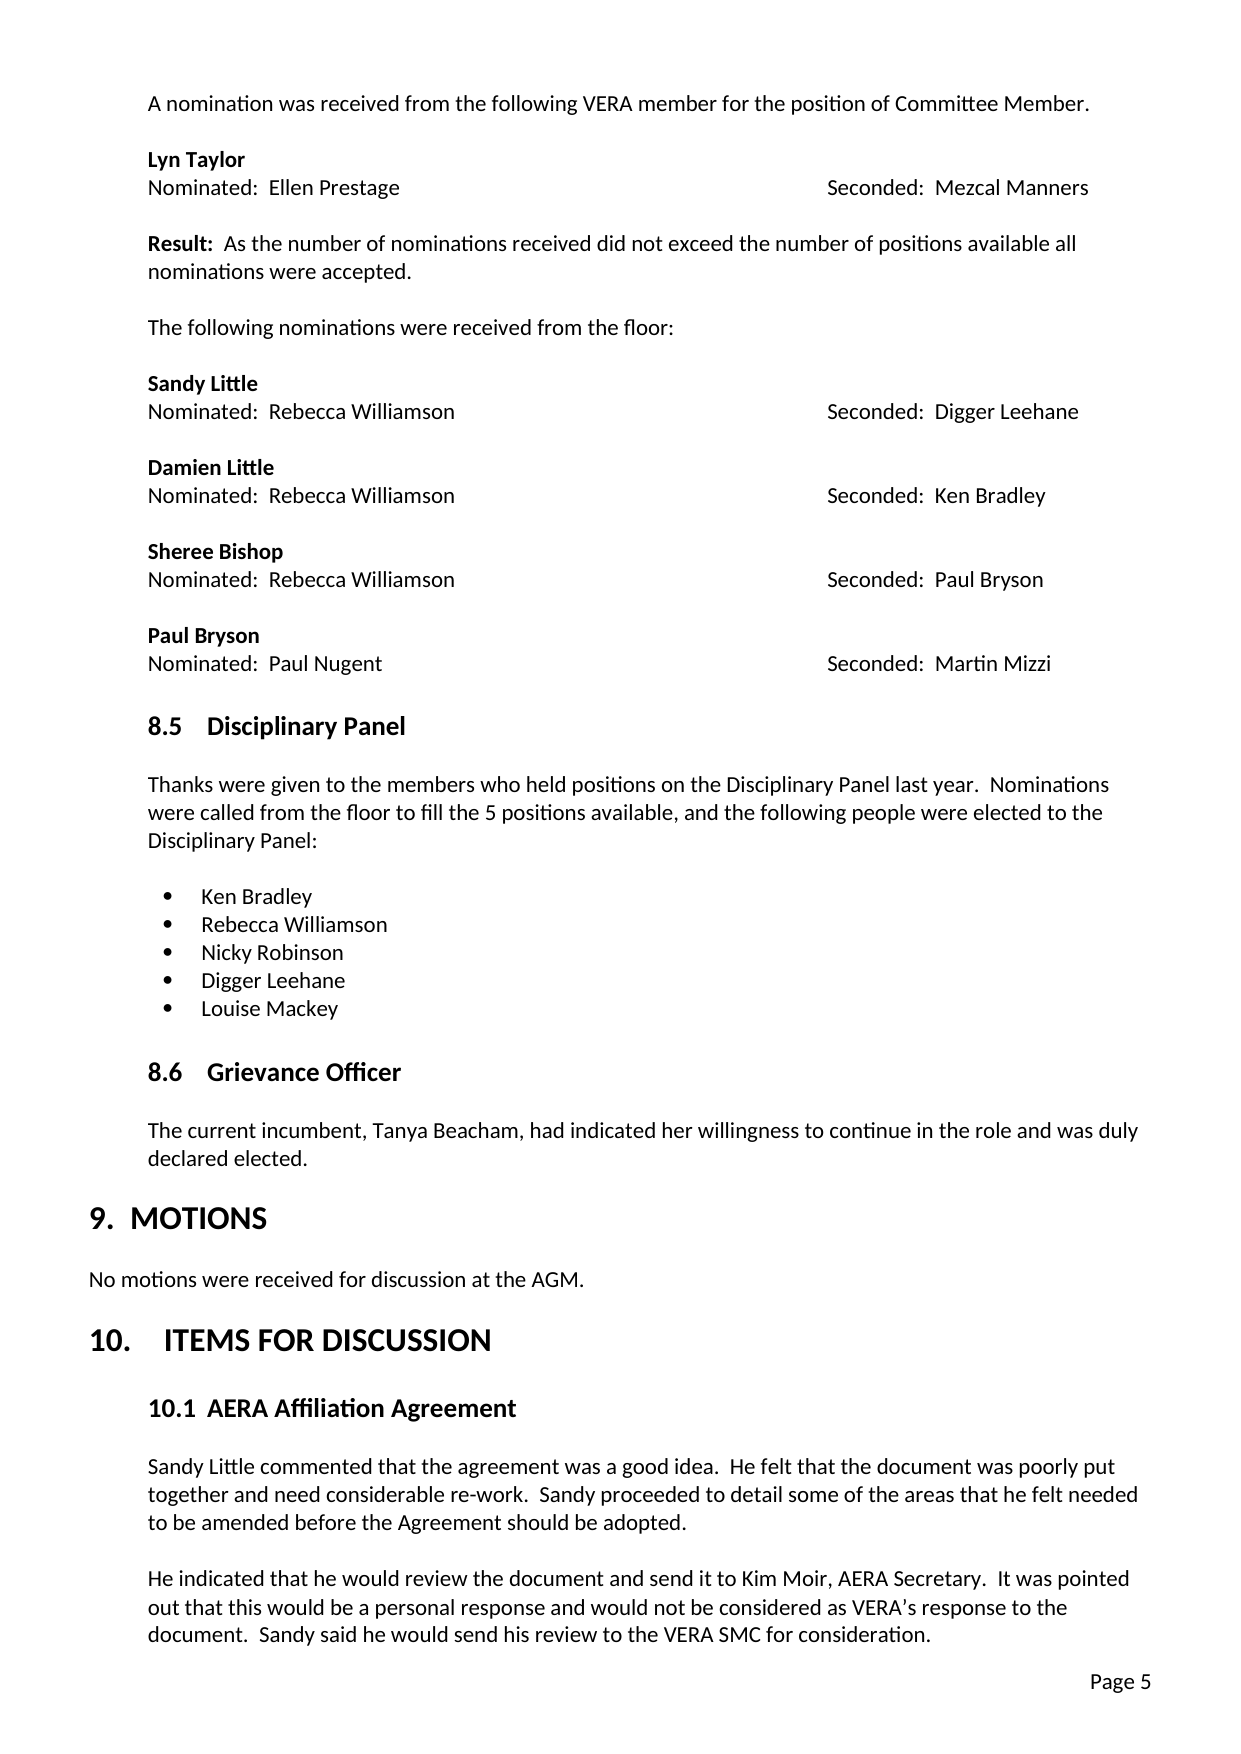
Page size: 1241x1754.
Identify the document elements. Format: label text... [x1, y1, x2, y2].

text No motions were received for discussion at the AGM. [89, 1266, 1152, 1293]
text He indicated that he would review the document and send it to Kim Moir, AERA Secretary. It was pointed out that this would be a personal response and would not be considered as VERA’s response to the document. Sandy said he would send his review to the VERA SMC for consideration. [148, 1564, 1152, 1649]
text Damien Little [148, 453, 1152, 481]
text Nominated: Ellen Prestage Seconded: Mezcal Manners [148, 173, 1152, 201]
list Digger Leehane [164, 966, 1152, 994]
text Result: As the number of nominations received did not exceed the number of positions available all nominations were accepted. [148, 229, 1152, 285]
subtitle Grievance Officer [148, 1055, 1152, 1088]
text Lyn Taylor [148, 145, 1152, 173]
subtitle Disciplinary Panel [148, 709, 1152, 742]
text Nominated: Paul Nugent Seconded: Martin Mizzi [148, 649, 1152, 677]
text A nomination was received from the following VERA member for the position of Committee Member. [148, 89, 1152, 117]
text Sheree Bishop [148, 537, 1152, 565]
text Sandy Little commented that the agreement was a good idea. He felt that the document was poorly put together and need considerable re-work. Sandy proceeded to detail some of the areas that he felt needed to be amended before the Agreement should be adopted. [148, 1452, 1152, 1537]
text Thanks were given to the members who held positions on the Disciplinary Panel last year. Nominations were called from the floor to fill the 5 positions available, and the following people were elected to the Disciplinary Panel: [148, 770, 1152, 854]
text Nominated: Rebecca Williamson Seconded: Digger Leehane [148, 397, 1152, 425]
list Louise Mackey [164, 994, 1152, 1022]
text Nominated: Rebecca Williamson Seconded: Paul Bryson [148, 565, 1152, 593]
text Sandy Little [148, 369, 1152, 397]
subtitle AERA Affiliation Agreement [148, 1391, 1152, 1424]
subtitle MOTIONS [89, 1197, 1152, 1237]
list Nicky Robinson [164, 938, 1152, 966]
text Paul Bryson [148, 621, 1152, 649]
text Nominated: Rebecca Williamson Seconded: Ken Bradley [148, 481, 1152, 509]
subtitle ITEMS FOR DISCUSSION [89, 1318, 1152, 1359]
text The following nominations were received from the floor: [148, 313, 1152, 341]
text The current incumbent, Tanya Beacham, had indicated her willingness to continue in the role and was duly declared elected. [148, 1116, 1152, 1172]
list Ken Bradley [164, 882, 1152, 910]
list Rebecca Williamson [164, 910, 1152, 938]
